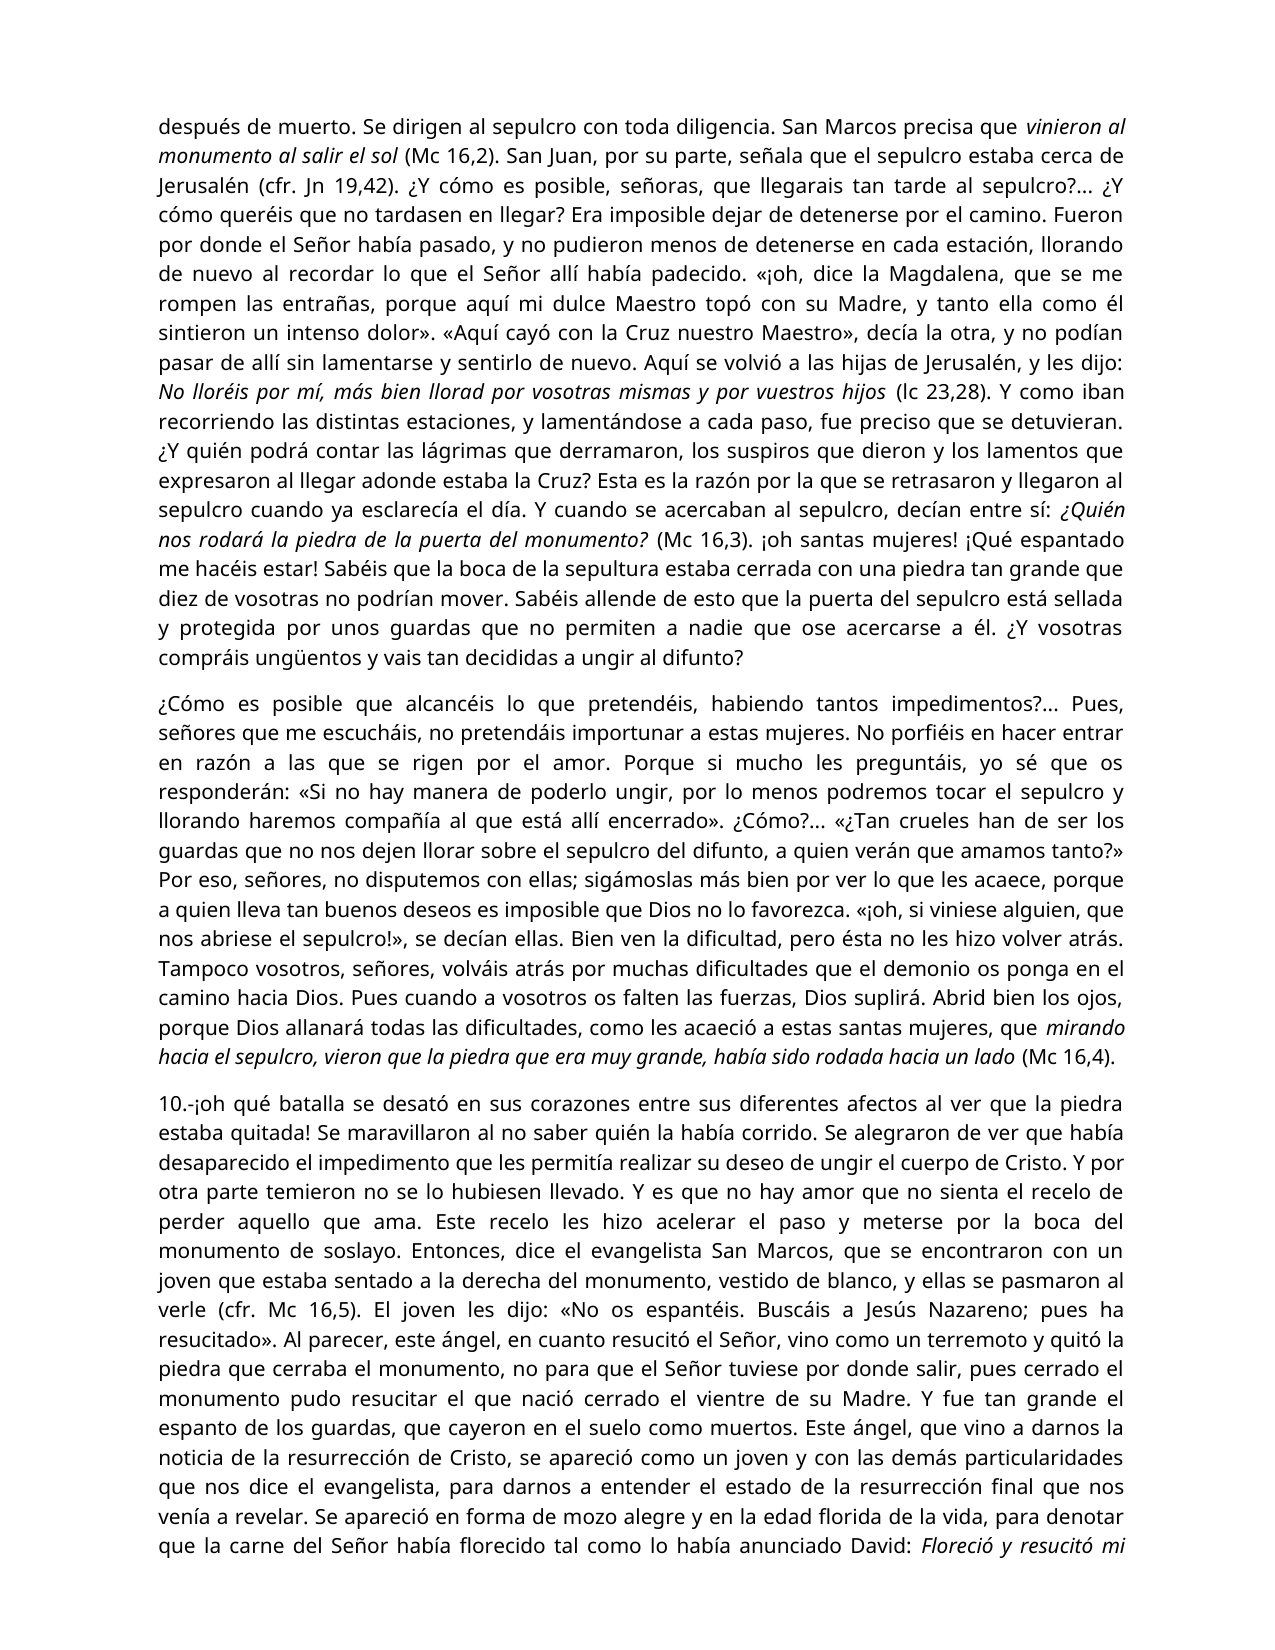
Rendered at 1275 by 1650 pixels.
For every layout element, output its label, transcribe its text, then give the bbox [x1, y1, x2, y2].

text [158, 1088, 1125, 1559]
text después de muerto. Se dirigen al sepulcro con toda diligencia. San Marcos precisa que vinieron al monumento al salir el sol (Mc 16,2). San Juan, por su parte, señala que el sepulcro estaba cerca de Jerusalén (cfr. Jn 19,42). ¿Y cómo es posible, señoras, que llegarais tan tarde al sepulcro?... ¿Y cómo queréis que no tardasen en llegar? Era imposible dejar de detenerse por el camino. Fueron por donde el Señor había pasado, y no pudieron menos de detenerse en cada estación, llorando de nuevo al recordar lo que el Señor allí había padecido. «¡oh, dice la Magdalena, que se me rompen las entrañas, porque aquí mi dulce Maestro topó con su Madre, y tanto ella como él sintieron un intenso dolor». «Aquí cayó con la Cruz nuestro Maestro», decía la otra, y no podían pasar de allí sin lamentarse y sentirlo de nuevo. Aquí se volvió a las hijas de Jerusalén, y les dijo: No lloréis por mí, más bien llorad por vosotras mismas y por vuestros hijos (lc 23,28). Y como iban recorriendo las distintas estaciones, y lamentándose a cada paso, fue preciso que se detuvieran. ¿Y quién podrá contar las lágrimas que derramaron, los suspiros que dieron y los lamentos que expresaron al llegar adonde estaba la Cruz? Esta es la razón por la que se retrasaron y llegaron al sepulcro cuando ya esclarecía el día. Y cuando se acercaban al sepulcro, decían entre sí: ¿Quién nos rodará la piedra de la puerta del monumento? (Mc 16,3). ¡oh santas mujeres! ¡Qué espantado me hacéis estar! Sabéis que la boca de la sepultura estaba cerrada con una piedra tan grande que diez de vosotras no podrían mover. Sabéis allende de esto que la puerta del sepulcro está sellada y protegida por unos guardas que no permiten a nadie que ose acercarse a él. ¿Y vosotras compráis ungüentos y vais tan decididas a ungir al difunto? [158, 111, 1125, 671]
text ¿Cómo es posible que alcancéis lo que pretendéis, habiendo tantos impedimentos?... Pues, señores que me escucháis, no pretendáis importunar a estas mujeres. No porfiéis en hacer entrar en razón a las que se rigen por el amor. Porque si mucho les preguntáis, yo sé que os responderán: «Si no hay manera de poderlo ungir, por lo menos podremos tocar el sepulcro y llorando haremos compañía al que está allí encerrado». ¿Cómo?... «¿Tan crueles han de ser los guardas que no nos dejen llorar sobre el sepulcro del difunto, a quien verán que amamos tanto?» Por eso, señores, no disputemos con ellas; sigámoslas más bien por ver lo que les acaece, porque a quien lleva tan buenos deseos es imposible que Dios no lo favorezca. «¡oh, si viniese alguien, que nos abriese el sepulcro!», se decían ellas. Bien ven la dificultad, pero ésta no les hizo volver atrás. Tampoco vosotros, señores, volváis atrás por muchas dificultades que el demonio os ponga en el camino hacia Dios. Pues cuando a vosotros os falten las fuerzas, Dios suplirá. Abrid bien los ojos, porque Dios allanará todas las dificultades, como les acaeció a estas santas mujeres, que mirando hacia el sepulcro, vieron que la piedra que era muy grande, había sido rodada hacia un lado (Mc 16,4). [158, 687, 1125, 1071]
